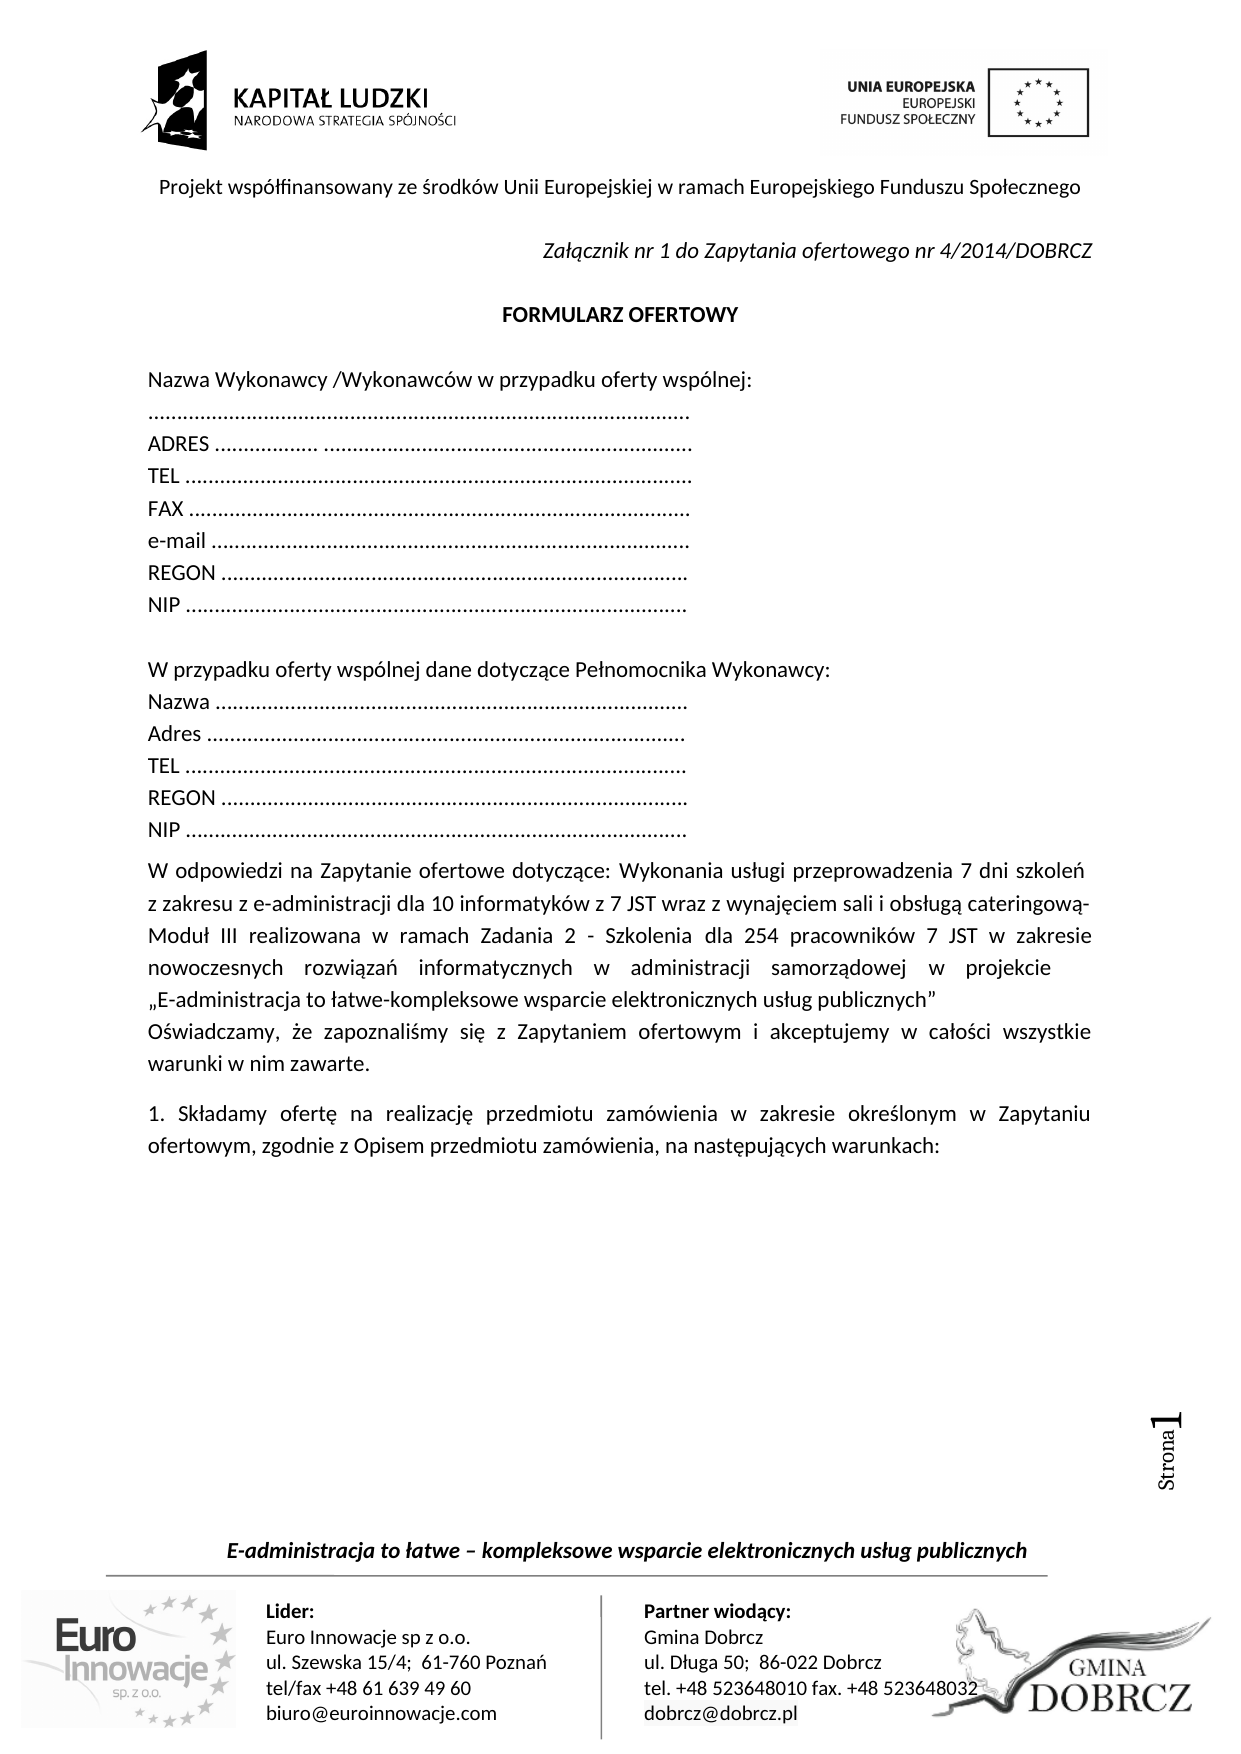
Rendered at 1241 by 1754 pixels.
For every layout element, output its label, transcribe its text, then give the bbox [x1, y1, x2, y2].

text ADRES .................. ................................................................ [148, 429, 1093, 457]
text Załącznik nr 1 do Zapytania ofertowego nr 4/2014/DOBRCZ [148, 236, 1093, 264]
text Nazwa .................................................................................. [148, 687, 1093, 715]
text NIP ....................................................................................... [148, 590, 1093, 618]
text e-mail ................................................................................... [148, 526, 1093, 554]
text TEL ........................................................................................ [148, 462, 1093, 489]
text FORMULARZ OFERTOWY [148, 301, 1093, 329]
text 1. Składamy ofertę na realizację przedmiotu zamówienia w zakresie określonym w Zapytaniu ofertowym, zgodnie z Opisem przedmiotu zamówienia, na następujących warunkach: [148, 1099, 1093, 1159]
text Nazwa Wykonawcy /Wykonawców w przypadku oferty wspólnej: [148, 365, 1093, 393]
text W odpowiedzi na Zapytanie ofertowe dotyczące: Wykonania usługi przeprowadzenia 7 dni szkoleń z zakresu z e-administracji dla 10 informatyków z 7 JST wraz z wynajęciem sali i obsługą cateringową-Moduł III realizowana w ramach Zadania 2 - Szkolenia dla 254 pracowników 7 JST w zakresie nowoczesnych rozwiązań informatycznych w administracji samorządowej w projekcie „E-administracja to łatwe-kompleksowe wsparcie elektronicznych usług publicznych” [148, 856, 1093, 1013]
text TEL ....................................................................................... [148, 751, 1093, 779]
text REGON ................................................................................. [148, 558, 1093, 586]
text FAX ....................................................................................... [148, 494, 1093, 522]
picture [926, 1605, 1216, 1726]
text REGON ................................................................................. [148, 783, 1093, 811]
text .............................................................................................. [148, 397, 1093, 425]
text NIP ....................................................................................... [148, 816, 1093, 844]
text Oświadczamy, że zapoznaliśmy się z Zapytaniem ofertowym i akceptujemy w całości wszystkie warunki w nim zawarte. [148, 1017, 1093, 1078]
picture [96, 0, 505, 200]
text W przypadku oferty wspólnej dane dotyczące Pełnomocnika Wykonawcy: [148, 655, 1093, 683]
text Adres ................................................................................... [148, 719, 1093, 747]
picture [820, 49, 1108, 156]
